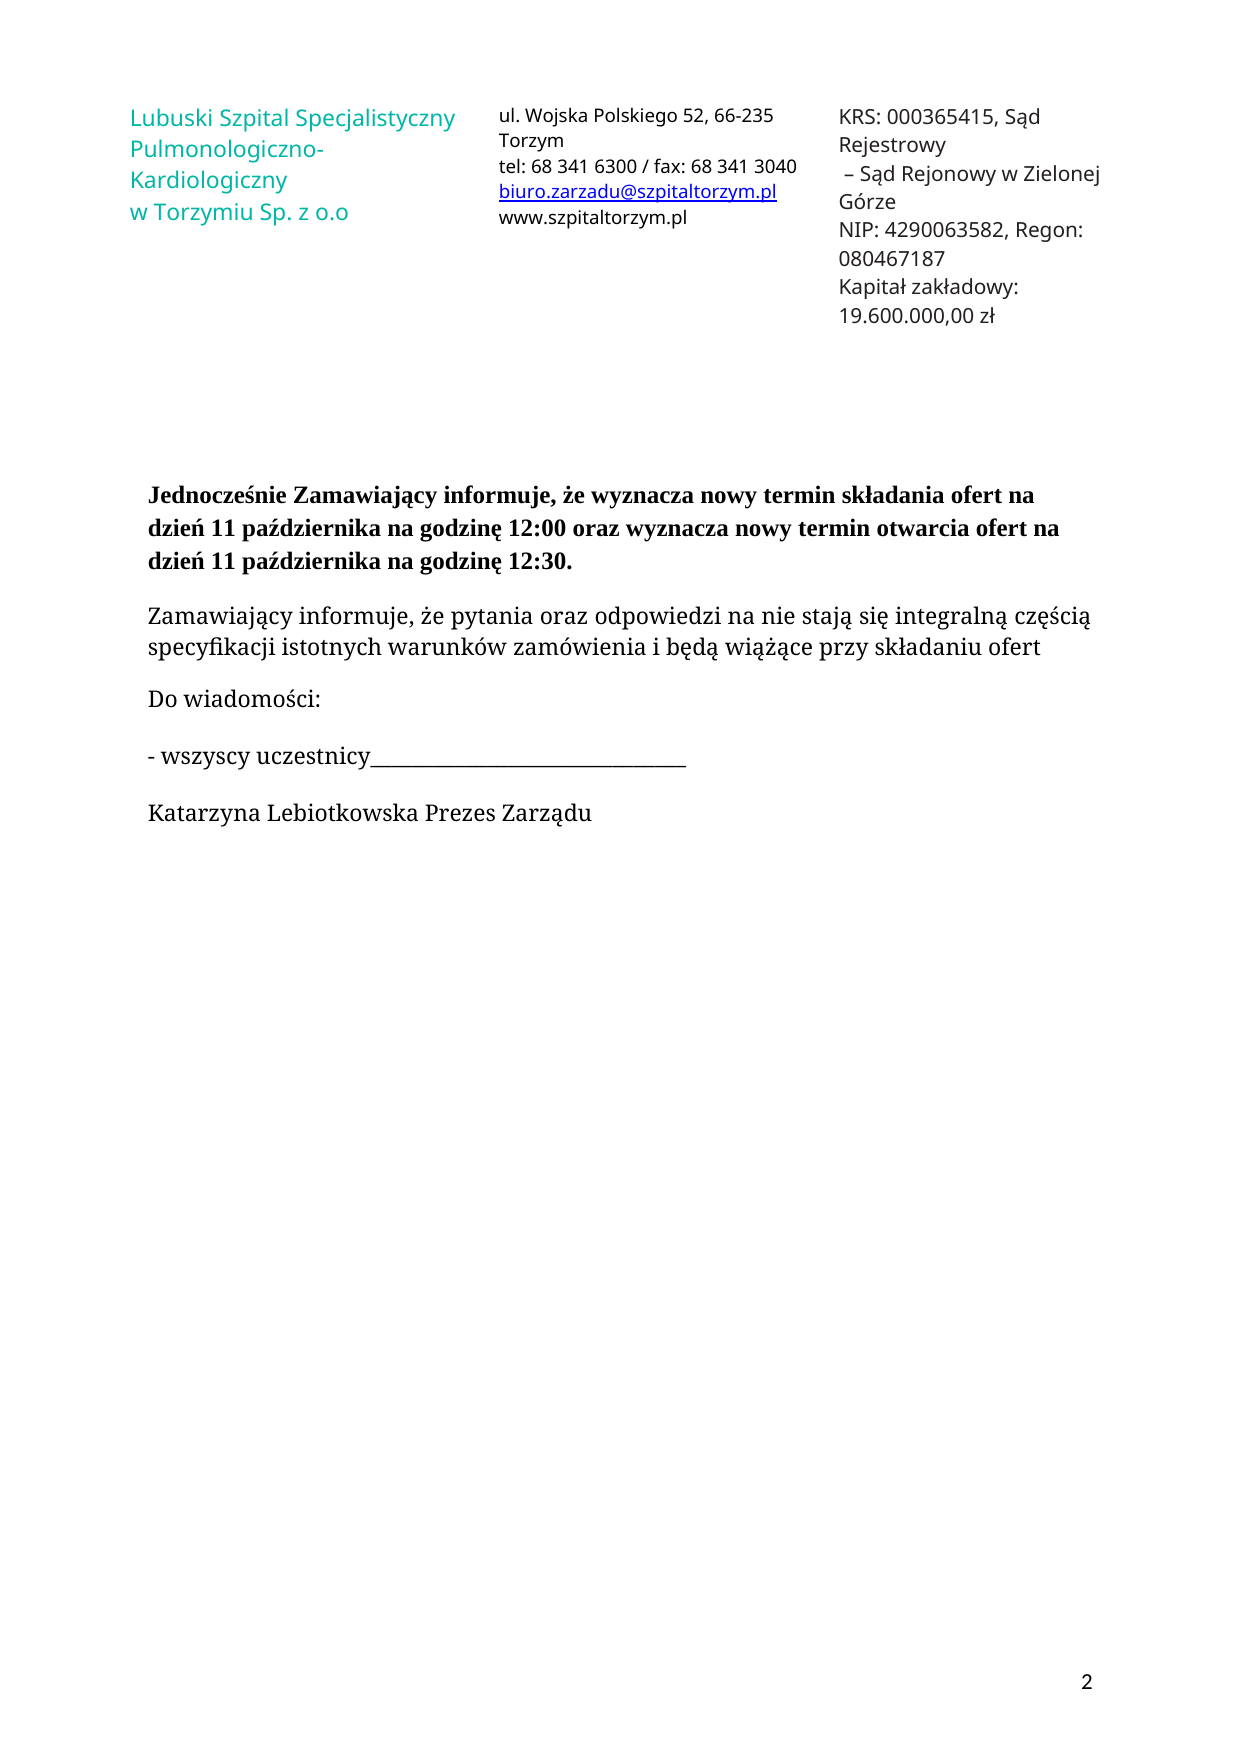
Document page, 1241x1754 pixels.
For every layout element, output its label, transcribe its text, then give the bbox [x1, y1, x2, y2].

list Jednocześnie Zamawiający informuje, że wyznacza nowy termin składania ofert na dzień 11 października na godzinę 12:00 oraz wyznacza nowy termin otwarcia ofert na dzień 11 października na godzinę 12:30. [148, 480, 1092, 575]
text Prezes Zarządu [148, 797, 1092, 828]
text Do wiadomości: [148, 683, 1092, 714]
text - wszyscy uczestnicy______________________________ [148, 740, 1092, 771]
text Zamawiający informuje, że pytania oraz odpowiedzi na nie stają się integralną częścią specyfikacji istotnych warunków zamówienia i będą wiążące przy składaniu ofert [148, 600, 1092, 662]
